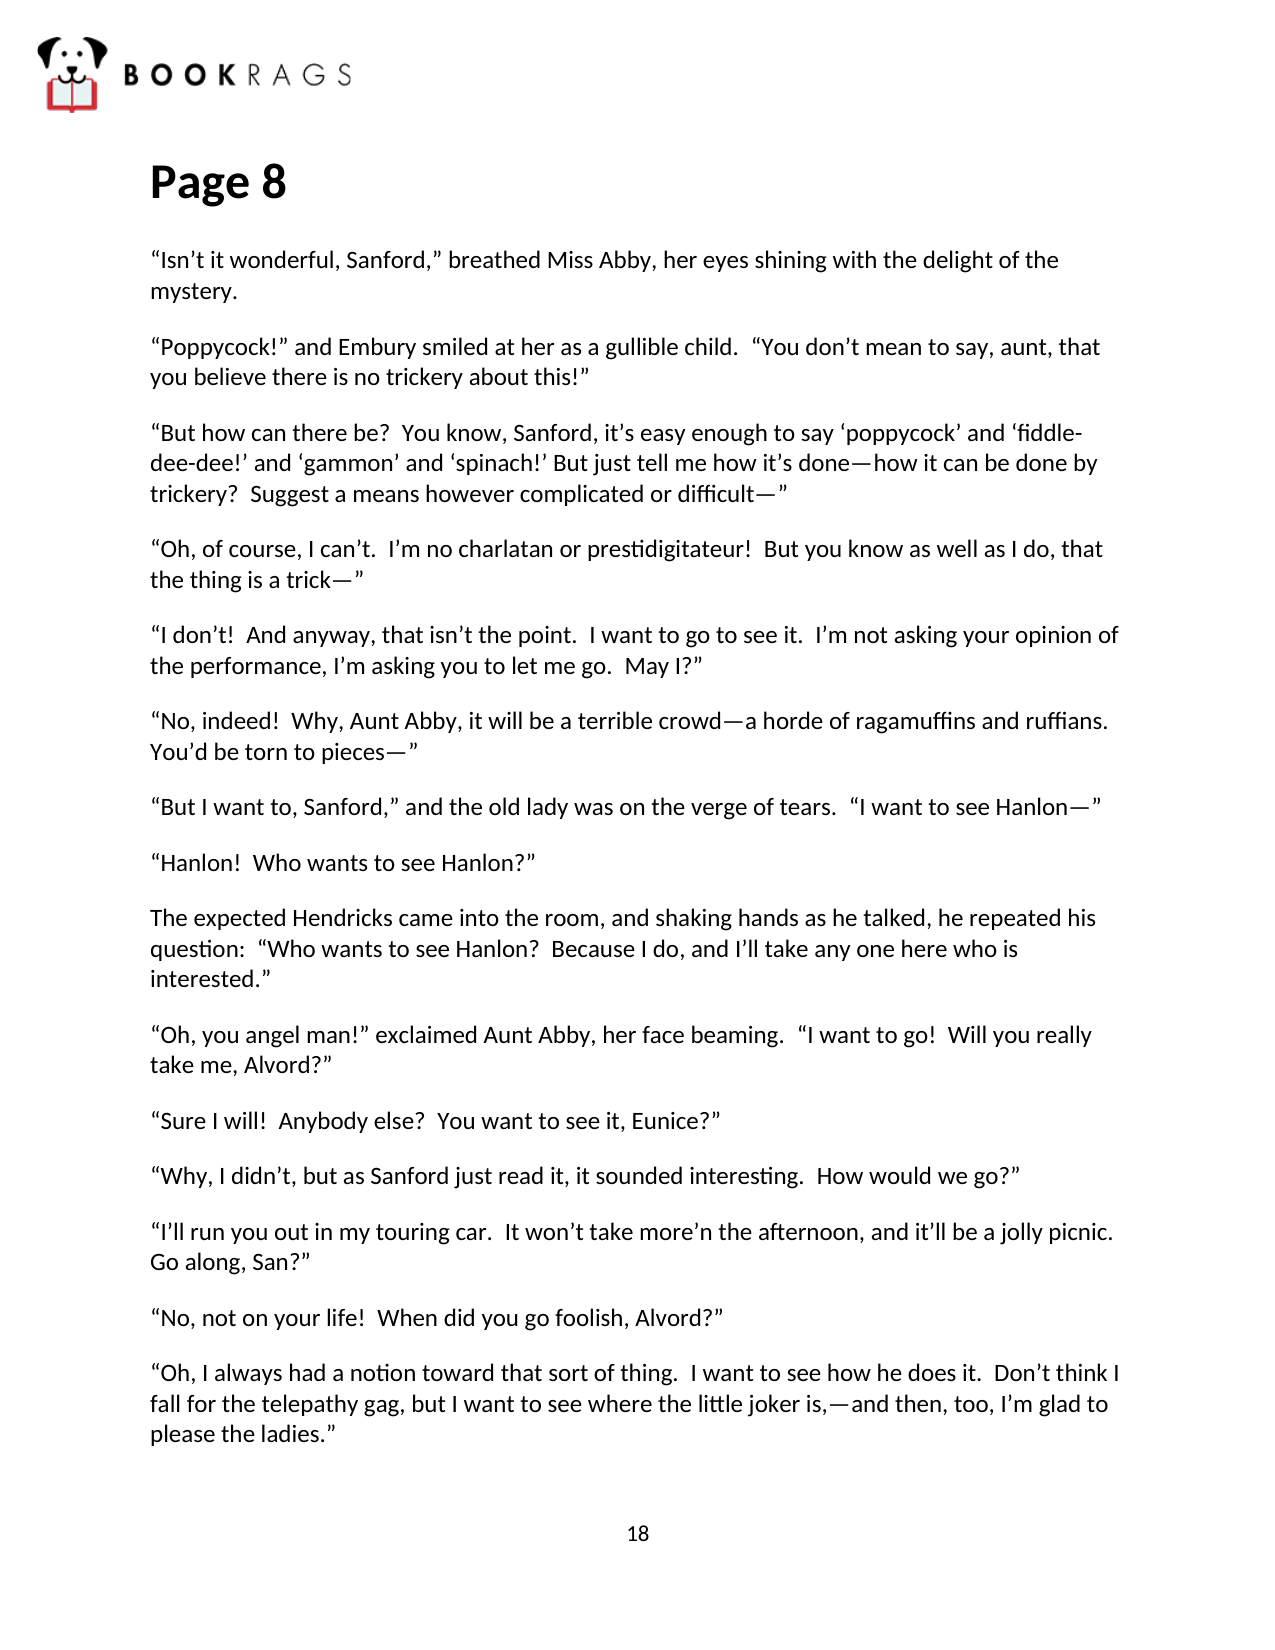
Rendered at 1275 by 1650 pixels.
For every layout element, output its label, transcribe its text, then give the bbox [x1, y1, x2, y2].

text “Why, I didn’t, but as Sanford just read it, it sounded interesting. How would we go?” [150, 1161, 1125, 1191]
text “But I want to, Sanford,” and the old lady was on the verge of tears. “I want to see Hanlon—­” [150, 791, 1125, 822]
text “I don’t! And anyway, that isn’t the point. I want to go to see it. I’m not asking your opinion of the performance, I’m asking you to let me go. May I?” [150, 619, 1125, 680]
text “Oh, you angel man!” exclaimed Aunt Abby, her face beaming. “I want to go! Will you really take me, Alvord?” [150, 1019, 1125, 1080]
text “Oh, of course, I can’t. I’m no charlatan or prestidigitateur! But you know as well as I do, that the thing is a trick—­” [150, 533, 1125, 594]
text “But how can there be? You know, Sanford, it’s easy enough to say ‘poppycock’ and ‘fiddle-dee-dee!’ and ‘gammon’ and ‘spinach!’ But just tell me how it’s done—­how it can be done by trickery? Suggest a means however complicated or difficult—­” [150, 417, 1125, 508]
text “Isn’t it wonderful, Sanford,” breathed Miss Abby, her eyes shining with the delight of the mystery. [150, 244, 1125, 306]
picture [37, 37, 351, 113]
text “Poppycock!” and Embury smiled at her as a gullible child. “You don’t mean to say, aunt, that you believe there is no trickery about this!” [150, 331, 1125, 392]
text “I’ll run you out in my touring car. It won’t take more’n the afternoon, and it’ll be a jolly picnic. Go along, San?” [150, 1216, 1125, 1277]
text “No, indeed! Why, Aunt Abby, it will be a terrible crowd—­a horde of ragamuffins and ruffians. You’d be torn to pieces—­” [150, 705, 1125, 766]
text “Sure I will! Anybody else? You want to see it, Eunice?” [150, 1105, 1125, 1136]
text The expected Hendricks came into the room, and shaking hands as he talked, he repeated his question: “Who wants to see Hanlon? Because I do, and I’ll take any one here who is interested.” [150, 902, 1125, 994]
text Page 8 [150, 150, 1125, 211]
text “Oh, I always had a notion toward that sort of thing. I want to see how he does it. Don’t think I fall for the telepathy gag, but I want to see where the little joker is,—­and then, too, I’m glad to please the ladies.” [150, 1358, 1125, 1449]
text “Hanlon! Who wants to see Hanlon?” [150, 847, 1125, 877]
text “No, not on your life! When did you go foolish, Alvord?” [150, 1302, 1125, 1333]
